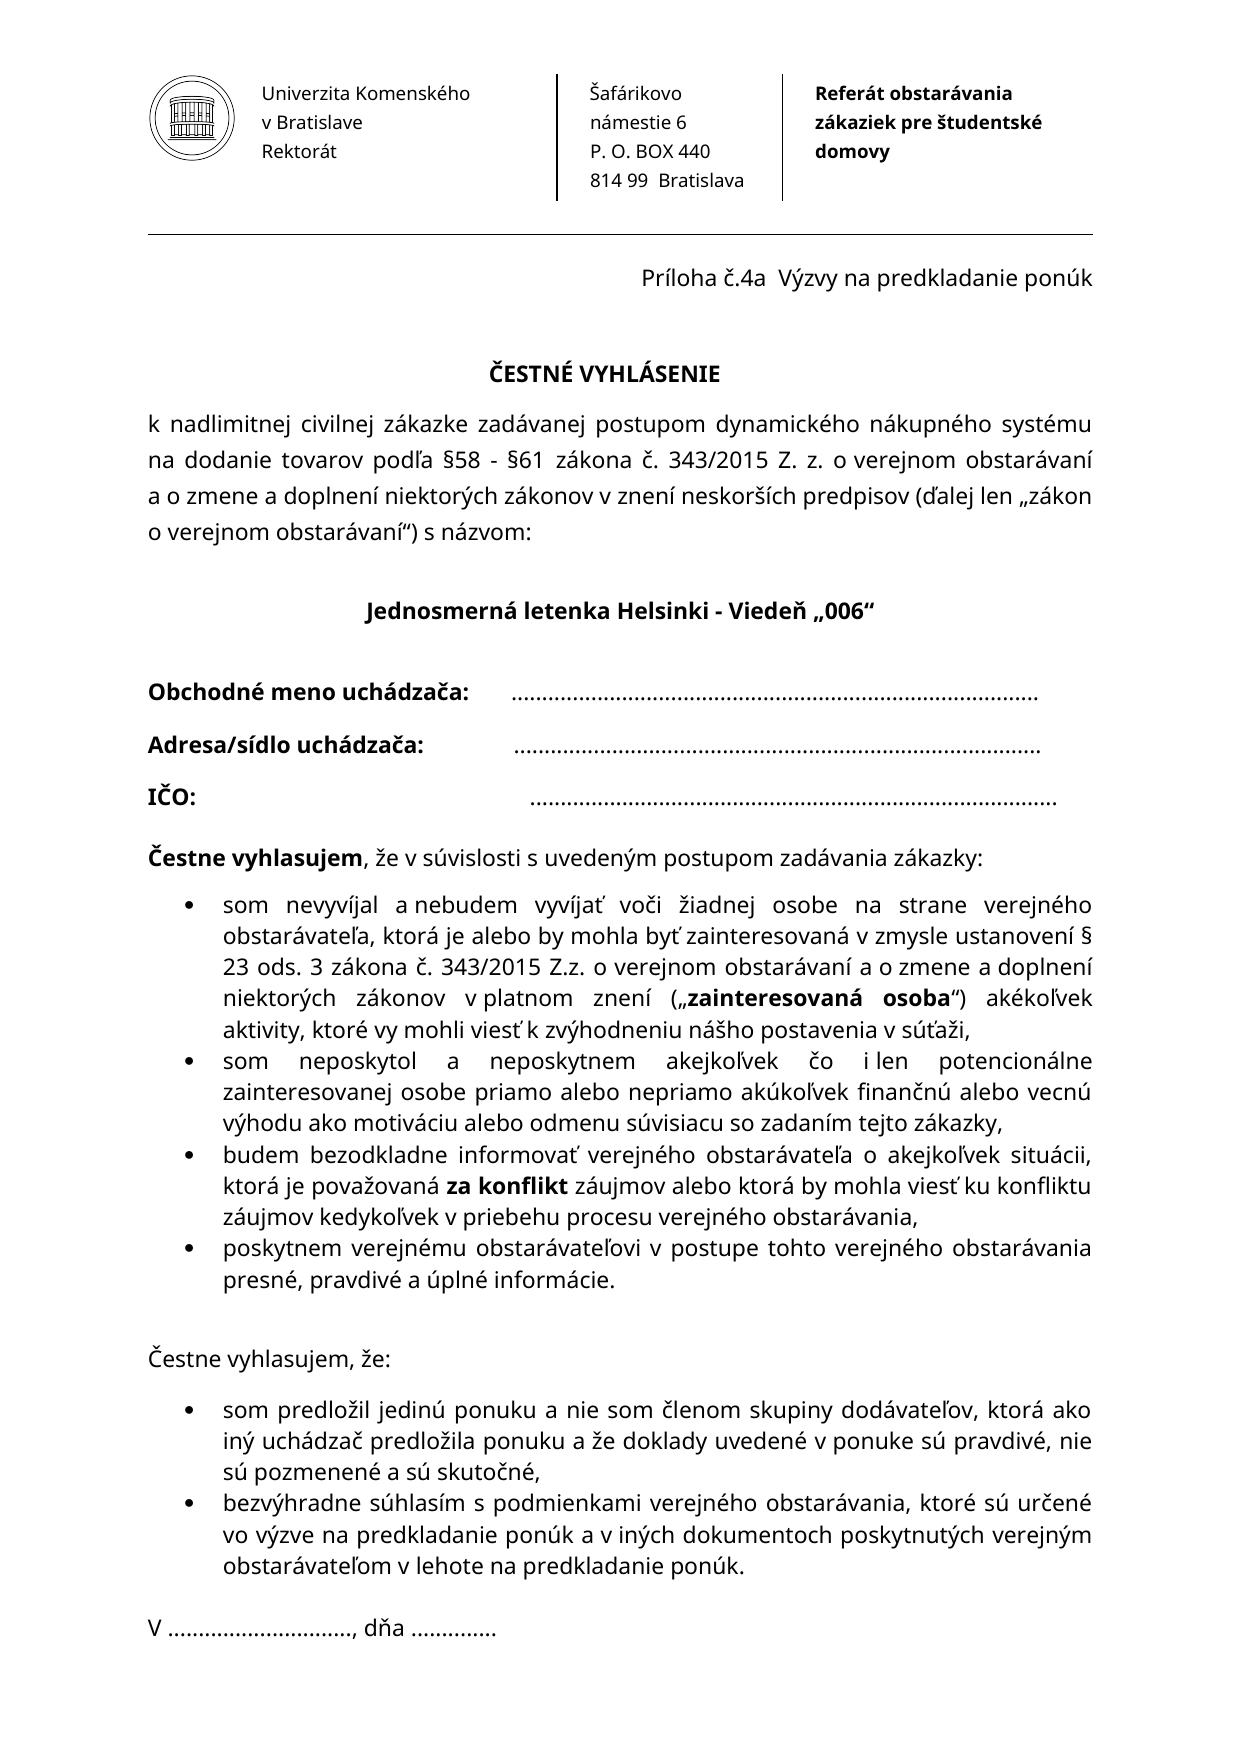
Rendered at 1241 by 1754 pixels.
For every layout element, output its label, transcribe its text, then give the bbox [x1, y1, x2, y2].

text Čestne vyhlasujem, že v súvislosti s uvedeným postupom zadávania zákazky: [148, 842, 1093, 873]
text Adresa/sídlo uchádzača: ...................................................................................... [148, 729, 1061, 760]
list budem bezodkladne informovať verejného obstarávateľa o akejkoľvek situácii, ktorá je považovaná za konflikt záujmov alebo ktorá by mohla viesť ku konfliktu záujmov kedykoľvek v priebehu procesu verejného obstarávania, [185, 1138, 1093, 1232]
list poskytnem verejnému obstarávateľovi v postupe tohto verejného obstarávania presné, pravdivé a úplné informácie. [185, 1232, 1093, 1295]
list bezvýhradne súhlasím s podmienkami verejného obstarávania, ktoré sú určené vo výzve na predkladanie ponúk a v iných dokumentoch poskytnutých verejným obstarávateľom v lehote na predkladanie ponúk. [185, 1487, 1093, 1581]
text Príloha č.4a Výzvy na predkladanie ponúk [148, 262, 1093, 293]
list som nevyvíjal a nebudem vyvíjať voči žiadnej osobe na strane verejného obstarávateľa, ktorá je alebo by mohla byť zainteresovaná v zmysle ustanovení § 23 ods. 3 zákona č. 343/2015 Z.z. o verejnom obstarávaní a o zmene a doplnení niektorých zákonov v platnom znení („zainteresovaná osoba“) akékoľvek aktivity, ktoré vy mohli viesť k zvýhodneniu nášho postavenia v súťaži, [185, 888, 1093, 1045]
text Jednosmerná letenka Helsinki - Viedeň „006“ [148, 595, 1093, 626]
text Čestné vyhlásenie [148, 358, 1061, 389]
list som predložil jedinú ponuku a nie som členom skupiny dodávateľov, ktorá ako iný uchádzač predložila ponuku a že doklady uvedené v ponuke sú pravdivé, nie sú pozmenené a sú skutočné, [185, 1394, 1093, 1487]
text Čestne vyhlasujem, že: [148, 1343, 1093, 1374]
text V .............................., dňa .............. [148, 1612, 1093, 1644]
text k nadlimitnej civilnej zákazke zadávanej postupom dynamického nákupného systému na dodanie tovarov podľa §58 - §61 zákona č. 343/2015 Z. z. o verejnom obstarávaní a o zmene a doplnení niektorých zákonov v znení neskorších predpisov (ďalej len „zákon o verejnom obstarávaní“) s názvom: [148, 408, 1093, 547]
text IČO: ...................................................................................... [148, 781, 1061, 813]
list som neposkytol a neposkytnem akejkoľvek čo i len potencionálne zainteresovanej osobe priamo alebo nepriamo akúkoľvek finančnú alebo vecnú výhodu ako motiváciu alebo odmenu súvisiacu so zadaním tejto zákazky, [185, 1045, 1093, 1138]
text Obchodné meno uchádzača: ...................................................................................... [148, 676, 1061, 707]
picture [147, 73, 237, 163]
